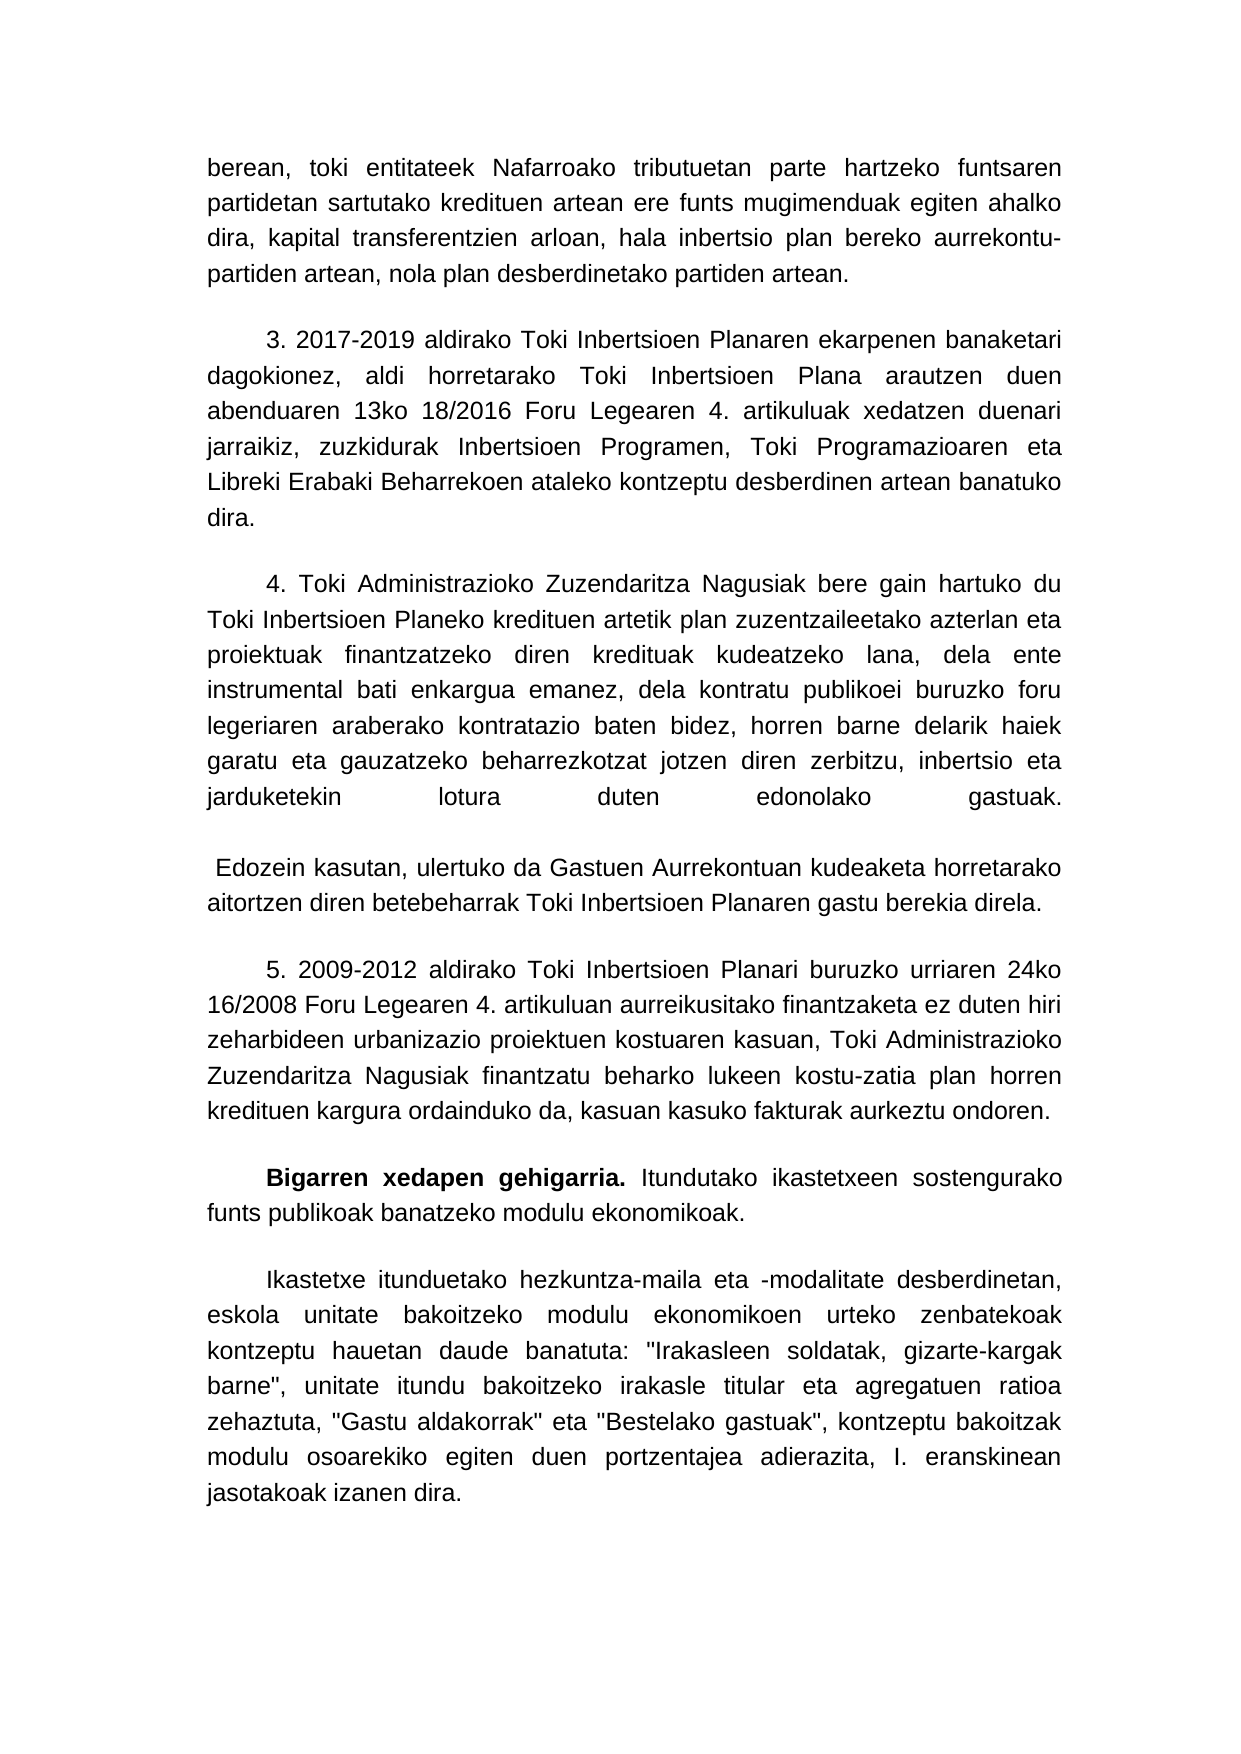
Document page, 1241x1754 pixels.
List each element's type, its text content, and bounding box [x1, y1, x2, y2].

text 5. 2009-2012 aldirako Toki Inbertsioen Planari buruzko urriaren 24ko 16/2008 Foru Legearen 4. artikuluan aurreikusitako finantzaketa ez duten hiri zeharbideen urbanizazio proiektuen kostuaren kasuan, Toki Administrazioko Zuzendaritza Nagusiak finantzatu beharko lukeen kostu-zatia plan horren kredituen kargura ordainduko da, kasuan kasuko fakturak aurkeztu ondoren. [207, 950, 1063, 1127]
text 3. 2017-2019 aldirako Toki Inbertsioen Planaren ekarpenen banaketari dagokionez, aldi horretarako Toki Inbertsioen Plana arautzen duen abenduaren 13ko 18/2016 Foru Legearen 4. artikuluak xedatzen duenari jarraikiz, zuzkidurak Inbertsioen Programen, Toki Programazioaren eta Libreki Erabaki Beharrekoen ataleko kontzeptu desberdinen artean banatuko dira. [207, 321, 1063, 533]
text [207, 148, 1063, 289]
text Bigarren xedapen gehigarria. Itundutako ikastetxeen sostengurako funts publikoak banatzeko modulu ekonomikoak. [207, 1158, 1063, 1229]
text 4. Toki Administrazioko Zuzendaritza Nagusiak bere gain hartuko du Toki Inbertsioen Planeko kredituen artetik plan zuzentzaileetako azterlan eta proiektuak finantzatzeko diren kredituak kudeatzeko lana, dela ente instrumental bati enkargua emanez, dela kontratu publikoei buruzko foru legeriaren araberako kontratazio baten bidez, horren barne delarik haiek garatu eta gauzatzeko beharrezkotzat jotzen diren zerbitzu, inbertsio eta jarduketekin lotura duten edonolako gastuak. Edozein kasutan, ulertuko da Gastuen Aurrekontuan kudeaketa horretarako aitortzen diren betebeharrak Toki Inbertsioen Planaren gastu berekia direla. [207, 564, 1063, 918]
text Ikastetxe itunduetako hezkuntza-maila eta -modalitate desberdinetan, eskola unitate bakoitzeko modulu ekonomikoen urteko zenbatekoak kontzeptu hauetan daude banatuta: "Irakasleen soldatak, gizarte-kargak barne", unitate itundu bakoitzeko irakasle titular eta agregatuen ratioa zehaztuta, "Gastu aldakorrak" eta "Bestelako gastuak", kontzeptu bakoitzak modulu osoarekiko egiten duen portzentajea adierazita, I. eranskinean jasotakoak izanen dira. [207, 1260, 1063, 1508]
